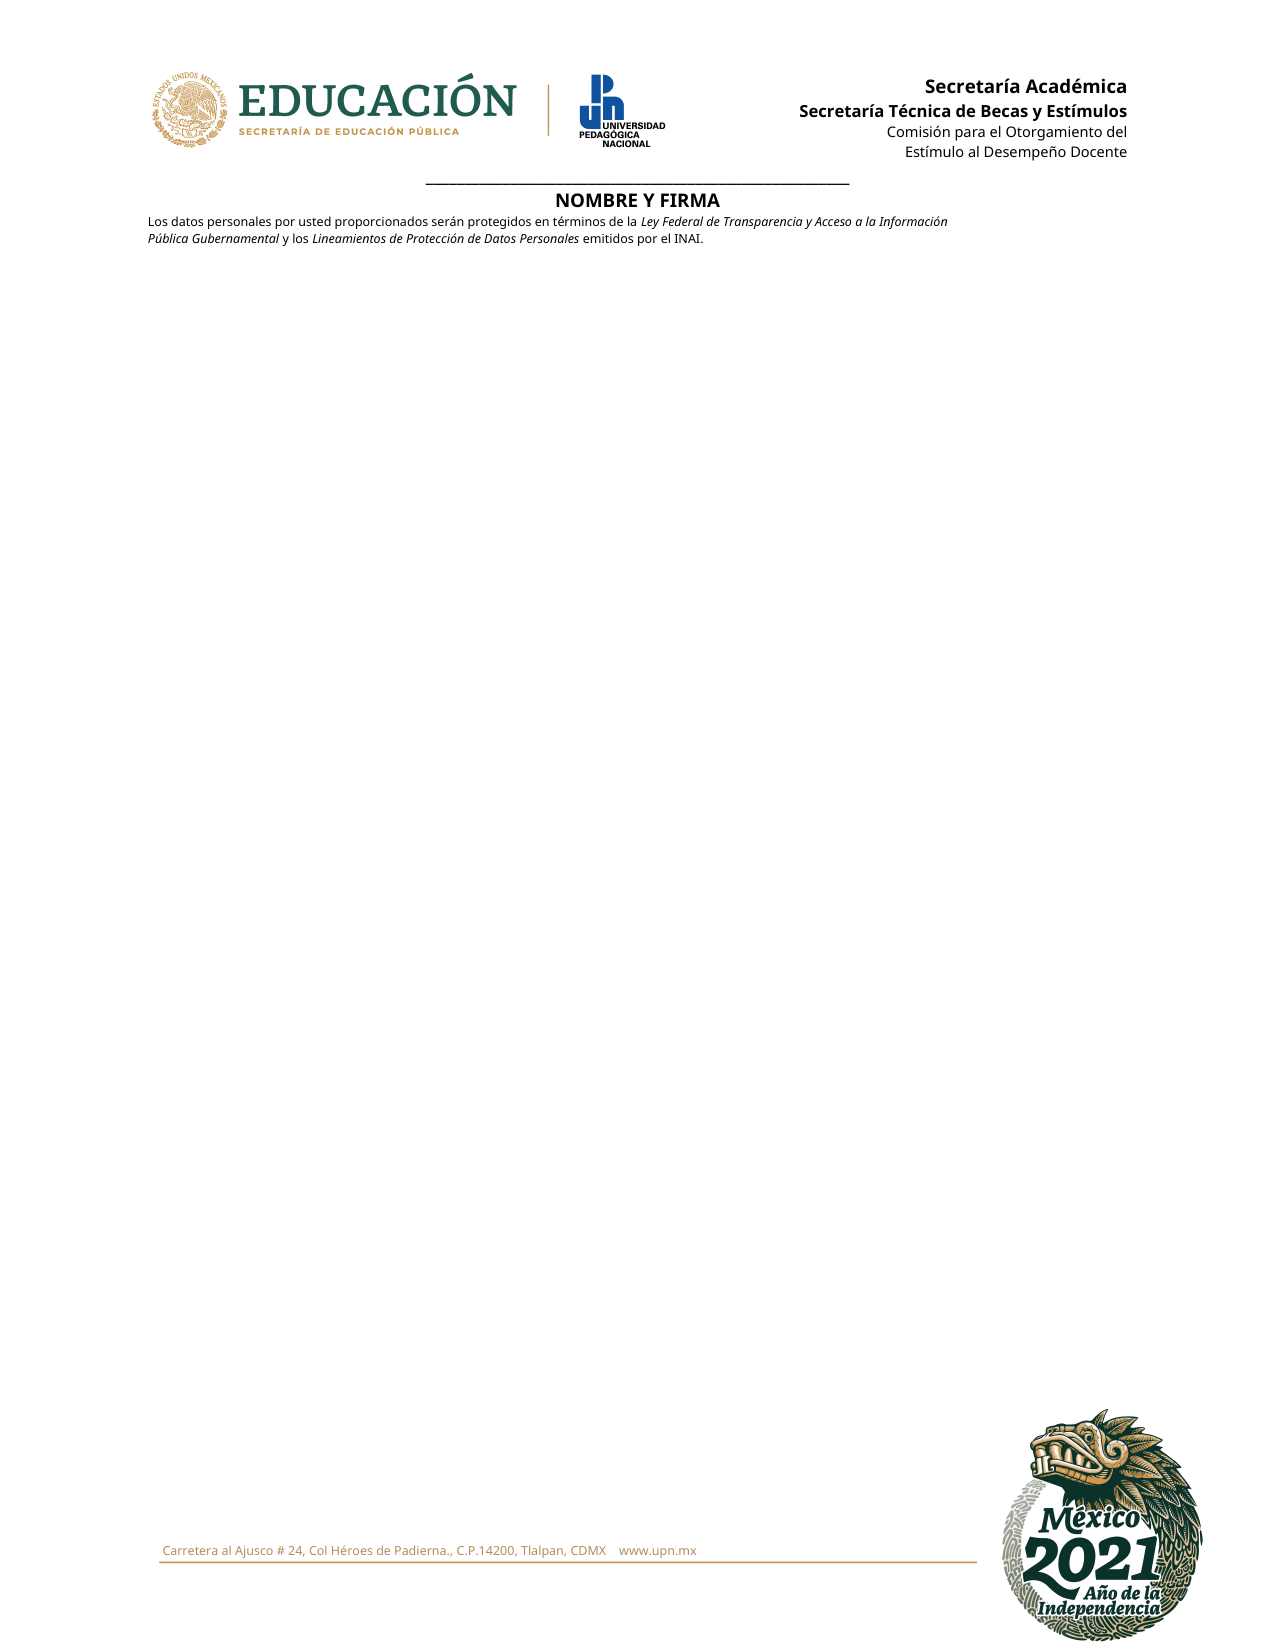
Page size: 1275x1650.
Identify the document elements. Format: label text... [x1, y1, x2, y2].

text Pública Gubernamental y los Lineamientos de Protección de Datos Personales emitidos por el INAI. [148, 230, 1127, 247]
subtitle NOMBRE Y FIRMA [148, 187, 1127, 213]
text _______________________________________________________ [148, 162, 1127, 187]
text Los datos personales por usted proporcionados serán protegidos en términos de la Ley Federal de Transparencia y Acceso a la Información [148, 213, 1127, 230]
picture [41, 1406, 1275, 1646]
picture [136, 62, 682, 160]
